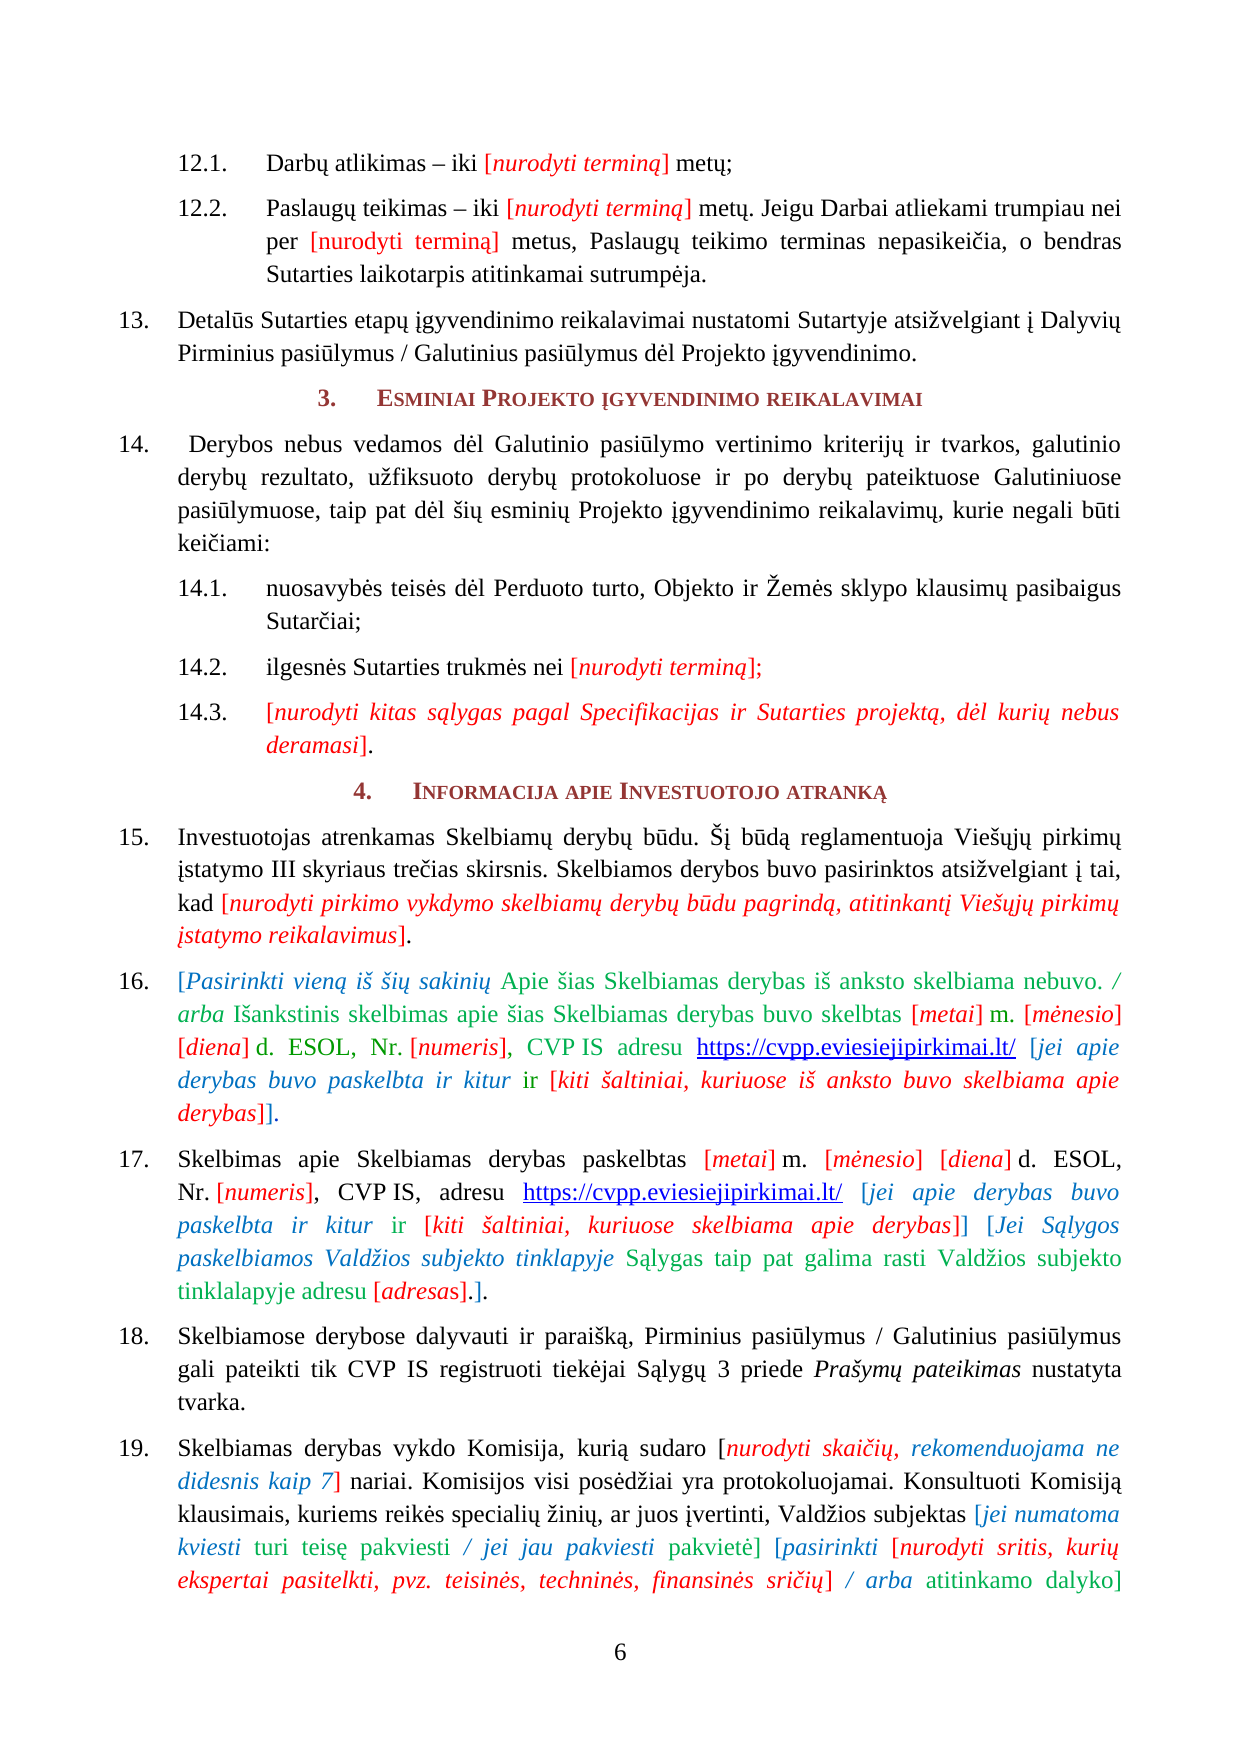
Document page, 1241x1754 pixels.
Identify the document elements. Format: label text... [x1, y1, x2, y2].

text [118, 1433, 1122, 1594]
text Detalūs Sutarties etapų įgyvendinimo reikalavimai nustatomi Sutartyje atsižvelgiant į Dalyvių Pirminius pasiūlymus / Galutinius pasiūlymus dėl Projekto įgyvendinimo. [118, 305, 1122, 367]
list nuosavybės teisės dėl Perduoto turto, Objekto ir Žemės sklypo klausimų pasibaigus Sutarčiai; [177, 573, 1122, 635]
text [Pasirinkti vieną iš šių sakinių Apie šias Skelbiamas derybas iš anksto skelbiama nebuvo. / arba Išankstinis skelbimas apie šias Skelbiamas derybas buvo skelbtas [metai] m. [mėnesio] [diena] d. ESOL, Nr. [numeris], CVP IS adresu https://cvpp.eviesiejipirkimai.lt/ [jei apie derybas buvo paskelbta ir kitur ir [kiti šaltiniai, kuriuose iš anksto buvo skelbiama apie derybas]]. [118, 966, 1122, 1127]
text Skelbiamose derybose dalyvauti ir paraišką, Pirminius pasiūlymus / Galutinius pasiūlymus gali pateikti tik CVP IS registruoti tiekėjai Sąlygų 3 priede Prašymų pateikimas nustatyta tvarka. [118, 1321, 1122, 1416]
text Derybos nebus vedamos dėl Galutinio pasiūlymo vertinimo kriterijų ir tvarkos, galutinio derybų rezultato, užfiksuoto derybų protokoluose ir po derybų pateiktuose Galutiniuose pasiūlymuose, taip pat dėl šių esminių Projekto įgyvendinimo reikalavimų, kurie negali būti keičiami: [118, 429, 1122, 557]
text Investuotojas atrenkamas Skelbiamų derybų būdu. Šį būdą reglamentuoja Viešųjų pirkimų įstatymo III skyriaus trečias skirsnis. Skelbiamos derybos buvo pasirinktos atsižvelgiant į tai, kad [nurodyti pirkimo vykdymo skelbiamų derybų būdu pagrindą, atitinkantį Viešųjų pirkimų įstatymo reikalavimus]. [118, 822, 1122, 949]
list ilgesnės Sutarties trukmės nei [nurodyti terminą]; [177, 652, 1122, 681]
subtitle Esminiai Projekto įgyvendinimo reikalavimai [118, 383, 1122, 412]
list [nurodyti kitas sąlygas pagal Specifikacijas ir Sutarties projektą, dėl kurių nebus deramasi]. [177, 697, 1122, 759]
subtitle Informacija apie Investuotojo atranką [118, 776, 1122, 805]
text Skelbimas apie Skelbiamas derybas paskelbtas [metai] m. [mėnesio] [diena] d. ESOL, Nr. [numeris], CVP IS, adresu https://cvpp.eviesiejipirkimai.lt/ [jei apie derybas buvo paskelbta ir kitur ir [kiti šaltiniai, kuriuose skelbiama apie derybas]] [Jei Sąlygos paskelbiamos Valdžios subjekto tinklapyje Sąlygas taip pat galima rasti Valdžios subjekto tinklalapyje adresu [adresas].]. [118, 1144, 1122, 1304]
list Darbų atlikimas – iki [nurodyti terminą] metų; [177, 148, 1122, 176]
list Paslaugų teikimas – iki [nurodyti terminą] metų. Jeigu Darbai atliekami trumpiau nei per [nurodyti terminą] metus, Paslaugų teikimo terminas nepasikeičia, o bendras Sutarties laikotarpis atitinkamai sutrumpėja. [177, 193, 1122, 288]
